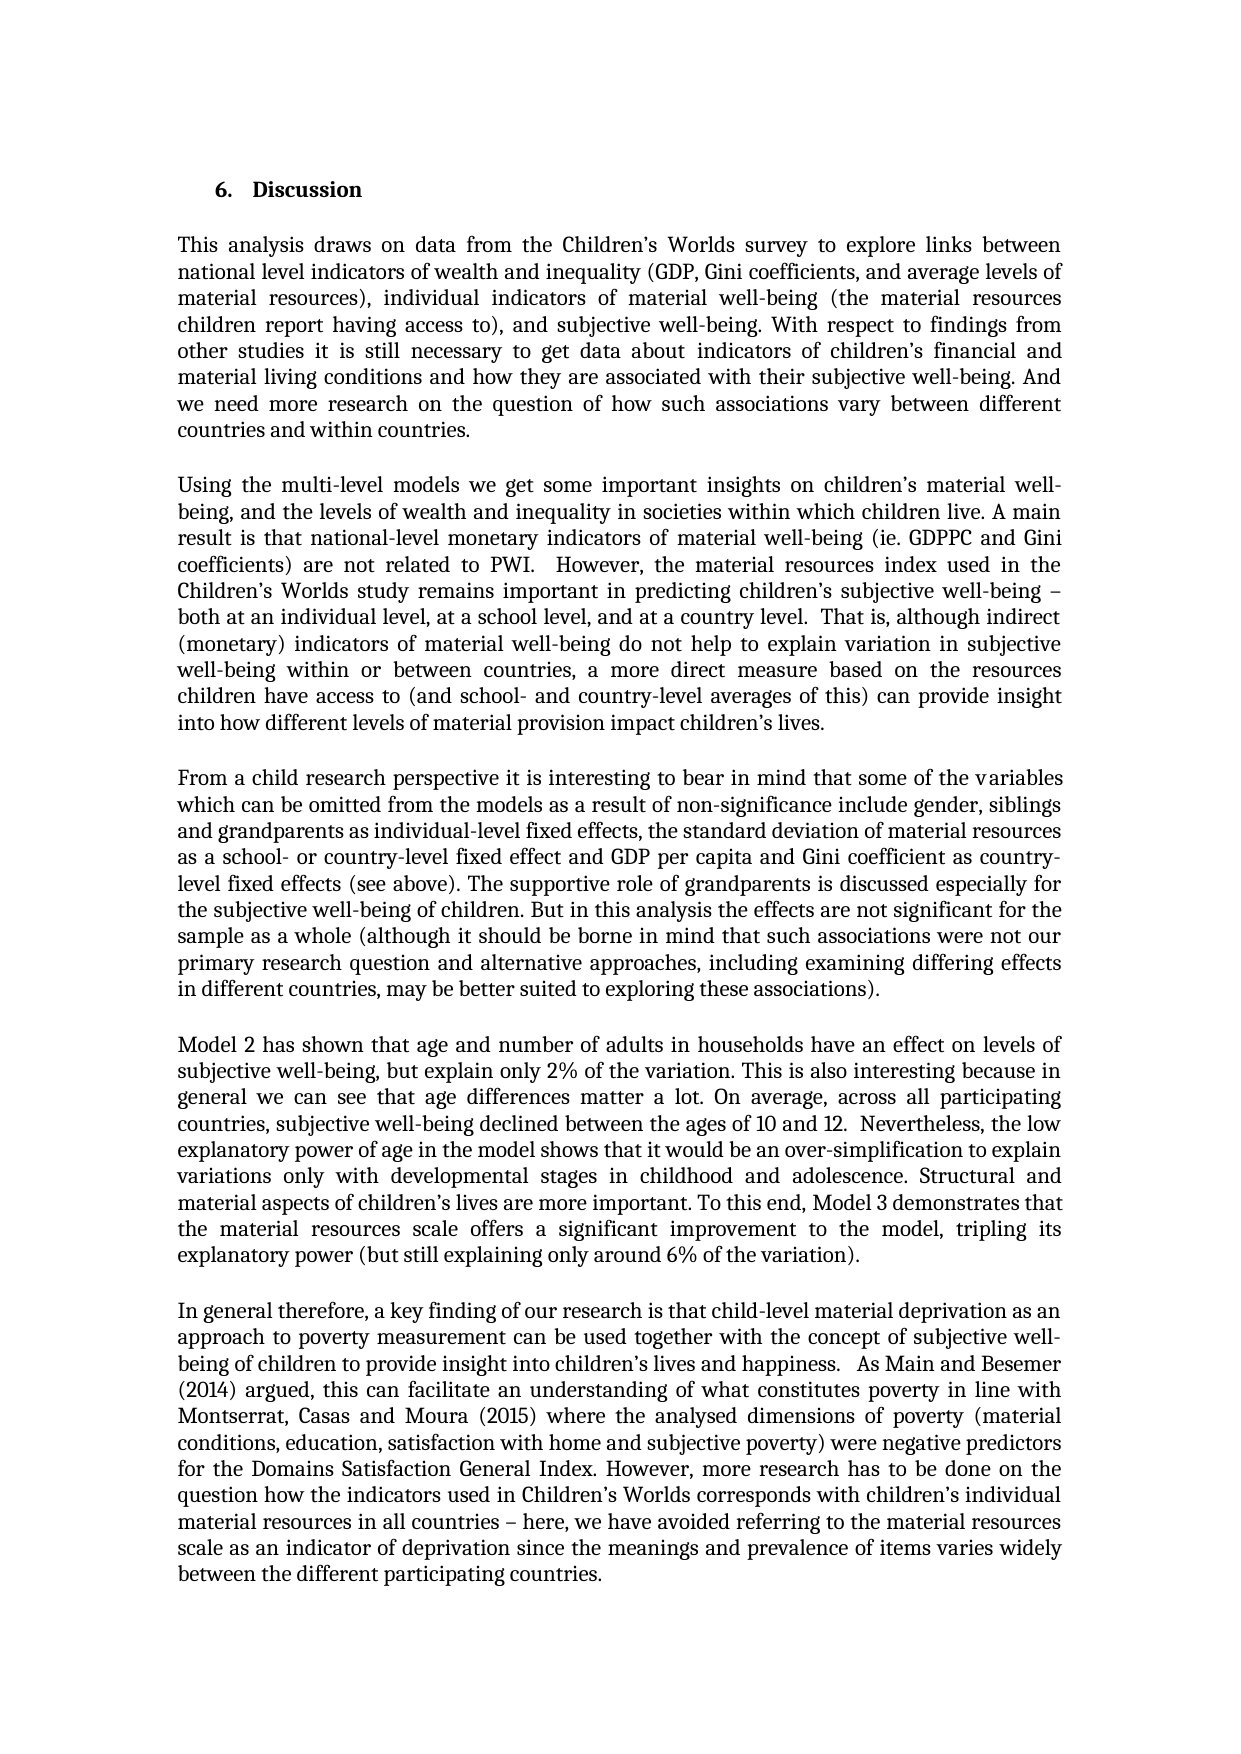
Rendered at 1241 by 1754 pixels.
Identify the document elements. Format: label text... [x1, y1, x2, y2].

list Discussion [215, 177, 1063, 203]
text This analysis draws on data from the Children’s Worlds survey to explore links between national level indicators of wealth and inequality (GDP, Gini coefficients, and average levels of material resources), individual indicators of material well-being (the material resources children report having access to), and subjective well-being. With respect to findings from other studies it is still necessary to get data about indicators of children’s financial and material living conditions and how they are associated with their subjective well-being. And we need more research on the question of how such associations vary between different countries and within countries. [177, 338, 1063, 443]
text In general therefore, a key finding of our research is that child-level material deprivation as an approach to poverty measurement can be used together with the concept of subjective well-being of children to provide insight into children’s lives and happiness. As Main and Besemer (2014) argued, this can facilitate an understanding of what constitutes poverty in line with Montserrat, Casas and Moura (2015) where the analysed dimensions of poverty (material conditions, education, satisfaction with home and subjective poverty) were negative predictors for the Domains Satisfaction General Index. However, more research has to be done on the question how the indicators used in Children’s Worlds corresponds with children’s individual material resources in all countries – here, we have avoided referring to the material resources scale as an indicator of deprivation since the meanings and prevalence of items varies widely between the different participating countries. [177, 1298, 1063, 1588]
text From a child research perspective it is interesting to bear in mind that some of the variables which can be omitted from the models as a result of non-significance include gender, siblings and grandparents as individual-level fixed effects, the standard deviation of material resources as a school- or country-level fixed effect and GDP per capita and Gini coefficient as country-level fixed effects (see above). The supportive role of grandparents is discussed especially for the subjective well-being of children. But in this analysis the effects are not significant for the sample as a whole (although it should be borne in mind that such associations were not our primary research question and alternative approaches, including examining differing effects in different countries, may be better suited to exploring these associations). [177, 765, 1063, 1002]
text Using the multi-level models we get some important insights on children’s material well-being, and the levels of wealth and inequality in societies within which children live. A main result is that national-level monetary indicators of material well-being (ie. GDPPC and Gini coefficients) are not related to PWI. However, the material resources index used in the Children’s Worlds study remains important in predicting children’s subjective well-being – both at an individual level, at a school level, and at a country level. That is, although indirect (monetary) indicators of material well-being do not help to explain variation in subjective well-being within or between countries, a more direct measure based on the resources children have access to (and school- and country-level averages of this) can provide insight into how different levels of material provision impact children’s lives. [177, 525, 1063, 736]
text Model 2 has shown that age and number of adults in households have an effect on levels of subjective well-being, but explain only 2% of the variation. This is also interesting because in general we can see that age differences matter a lot. On average, across all participating countries, subjective well-being declined between the ages of 10 and 12. Nevertheless, the low explanatory power of age in the model shows that it would be an over-simplification to explain variations only with developmental stages in childhood and adolescence. Structural and material aspects of children’s lives are more important. To this end, Model 3 demonstrates that the material resources scale offers a significant improvement to the model, tripling its explanatory power (but still explaining only around 6% of the variation). [177, 1189, 1063, 1268]
